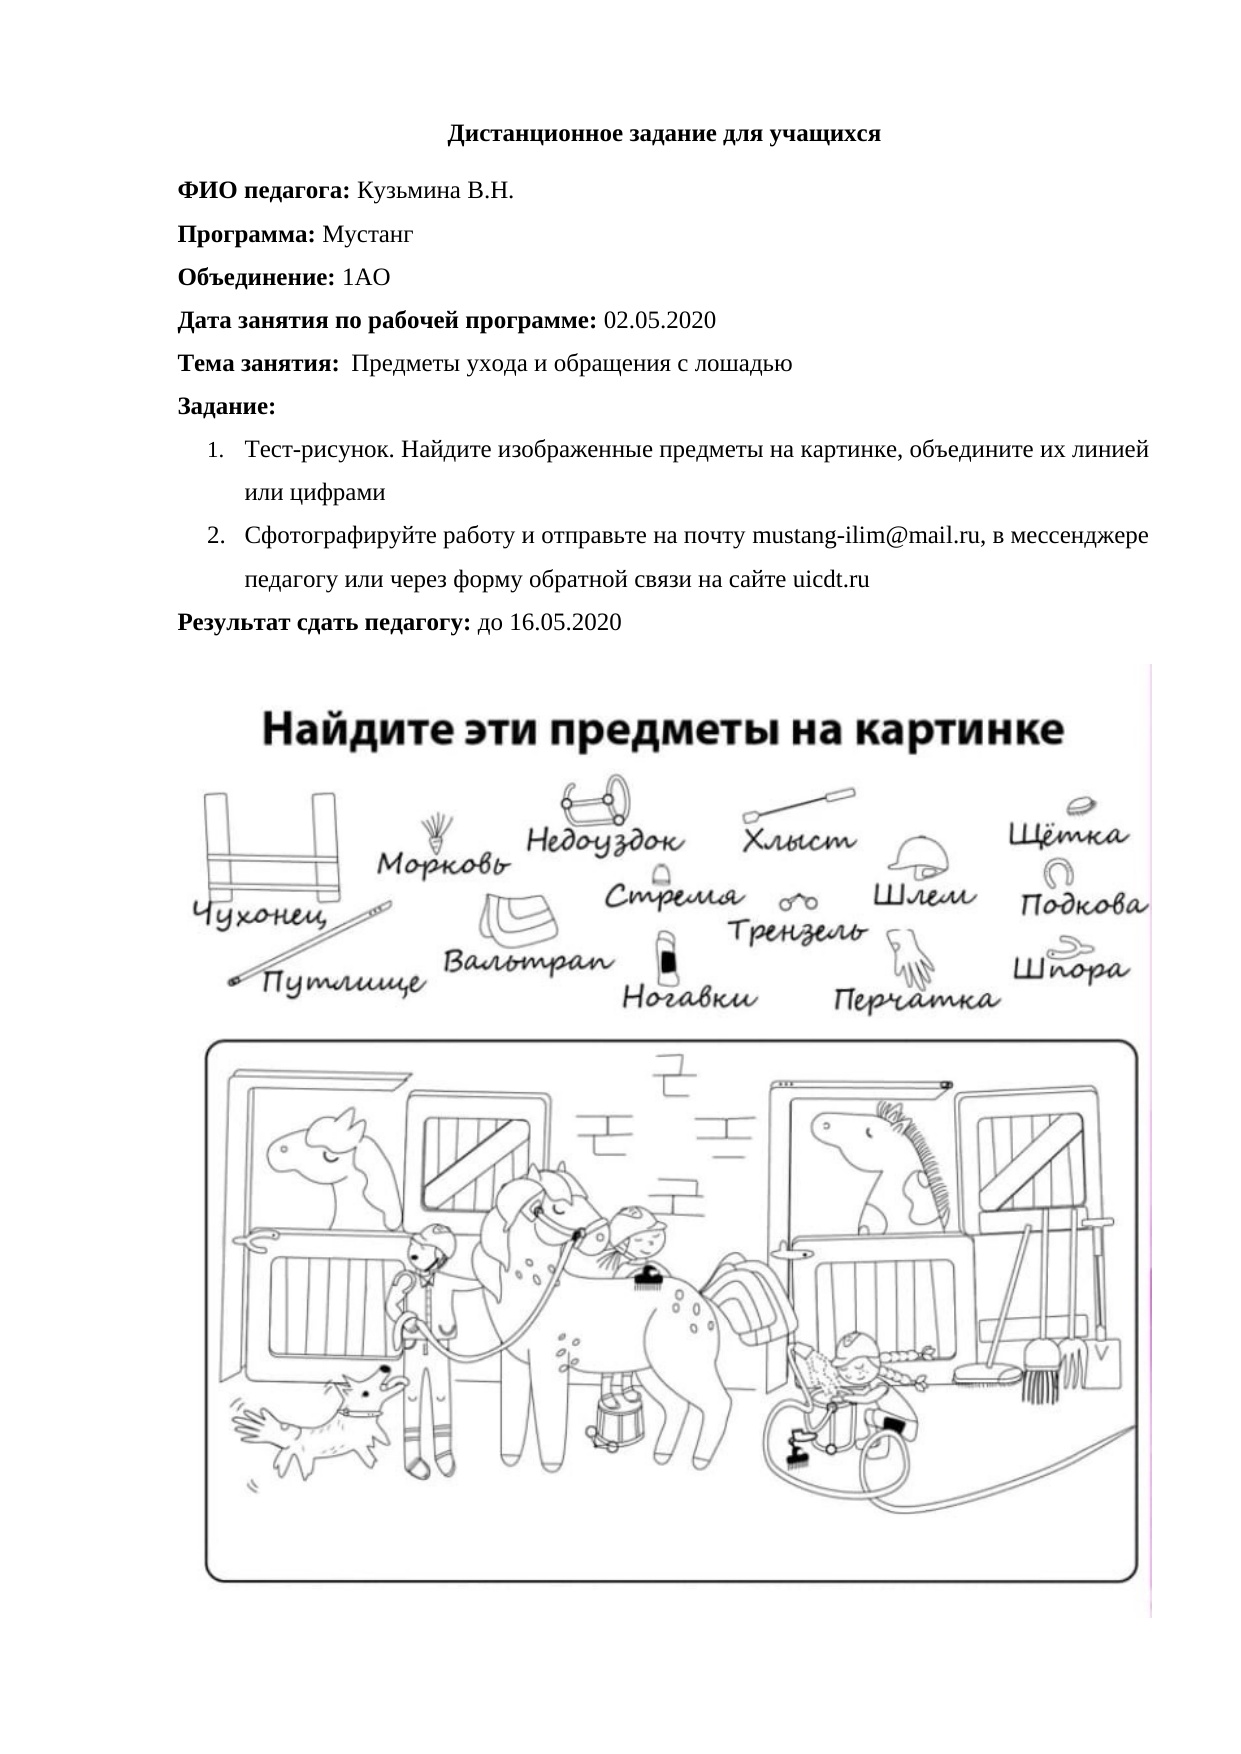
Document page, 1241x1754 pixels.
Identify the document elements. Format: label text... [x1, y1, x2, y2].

picture [177, 664, 1152, 1618]
list Тест-рисунок. Найдите изображенные предметы на картинке, объедините их линией или цифрами [207, 434, 1152, 506]
text Результат сдать педагогу: до 16.05.2020 [177, 607, 1152, 636]
text ФИО педагога: Кузьмина В.Н. [177, 176, 1152, 204]
text Дата занятия по рабочей программе: 02.05.2020 [177, 305, 1152, 334]
text Программа: Мустанг [177, 219, 1152, 247]
text Объединение: 1АО [177, 262, 1152, 291]
text Задание: [177, 391, 1152, 420]
text Дистанционное задание для учащихся [177, 118, 1152, 147]
list Сфотографируйте работу и отправьте на почту mustang-ilim@mail.ru, в мессенджере педагогу или через форму обратной связи на сайте uicdt.ru [207, 521, 1152, 592]
text Тема занятия: Предметы ухода и обращения с лошадью [177, 348, 1152, 377]
